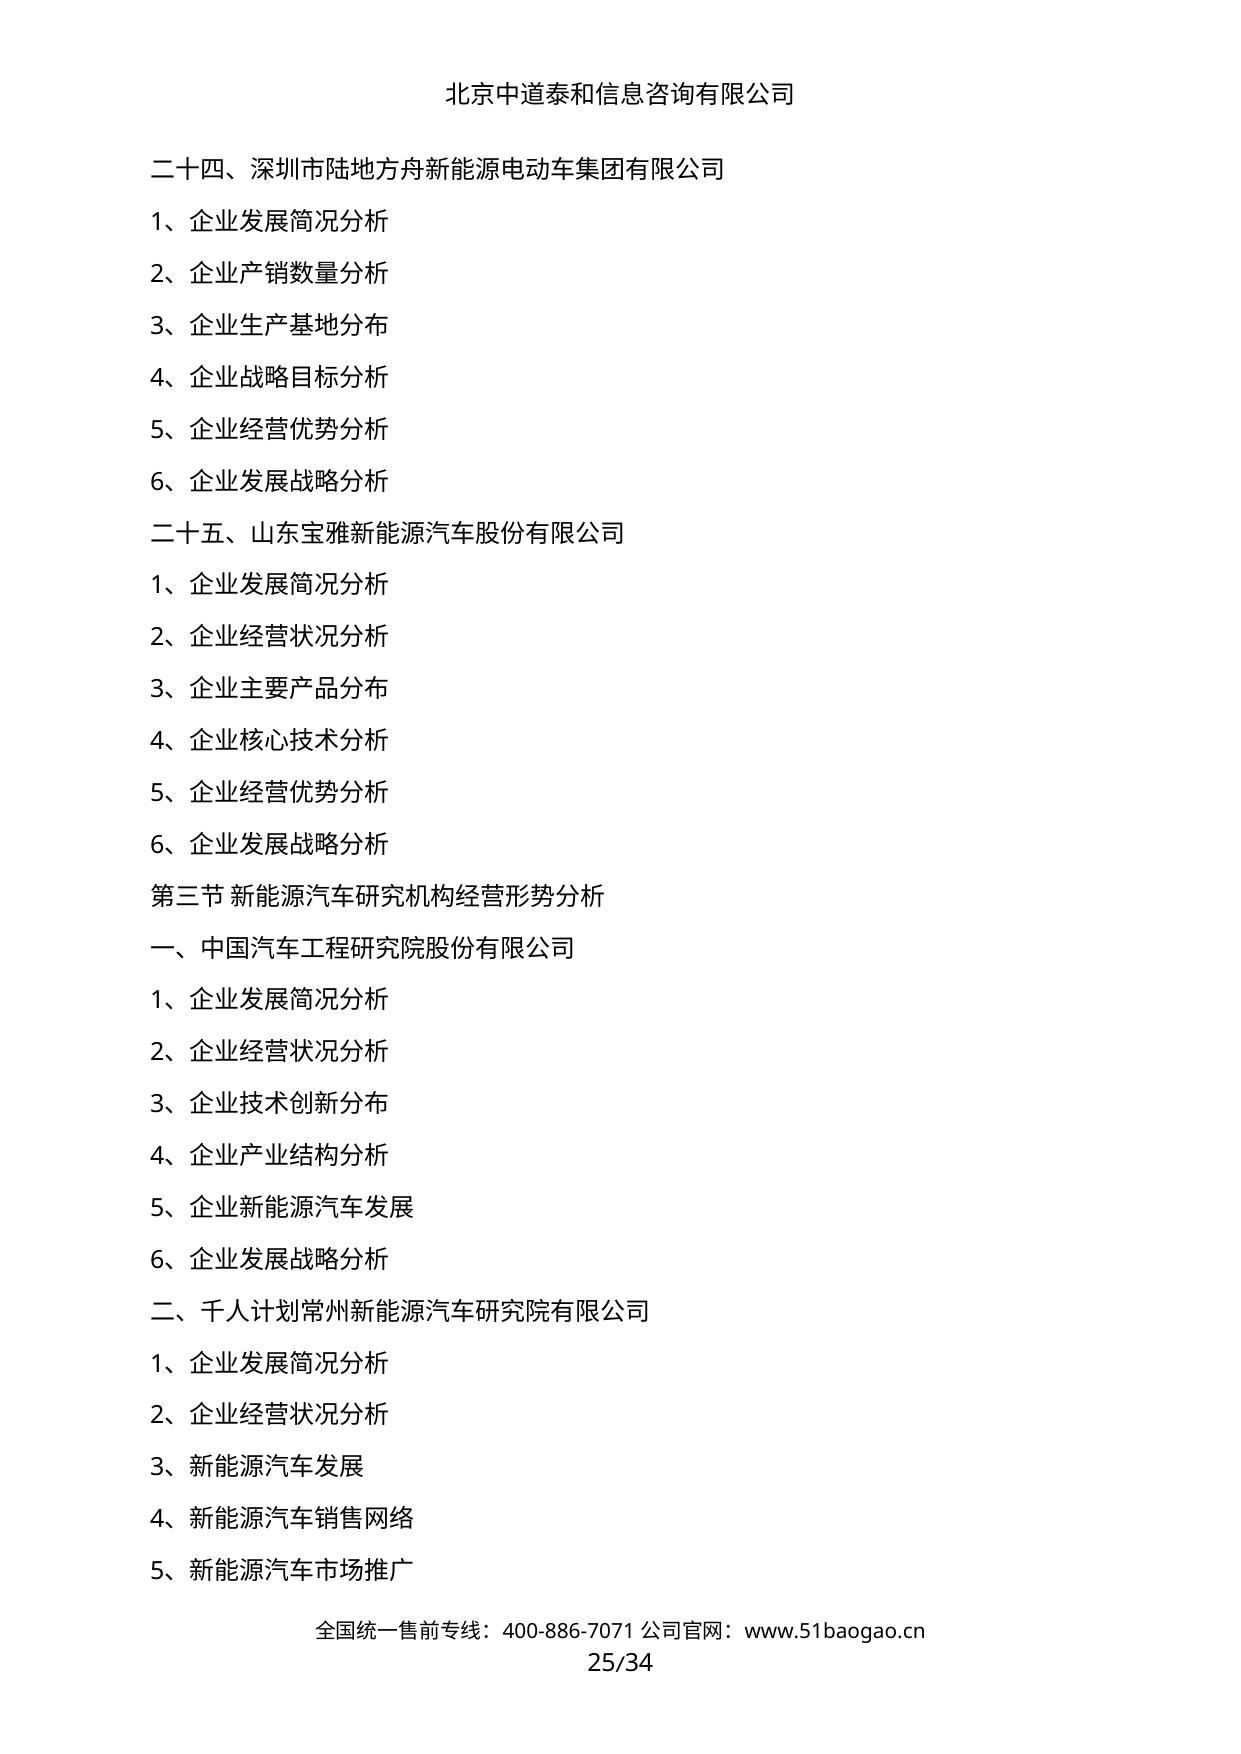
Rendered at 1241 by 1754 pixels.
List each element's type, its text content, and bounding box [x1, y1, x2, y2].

text 2、企业产销数量分析 [150, 254, 1090, 290]
text 5、企业经营优势分析 [150, 772, 1090, 809]
text 5、企业经营优势分析 [150, 409, 1090, 446]
text 3、企业技术创新分布 [150, 1084, 1090, 1120]
text 2、企业经营状况分析 [150, 617, 1090, 653]
text 第三节 新能源汽车研究机构经营形势分析 [150, 876, 1090, 912]
text 1、企业发展简况分析 [150, 565, 1090, 601]
text 3、新能源汽车发展 [150, 1447, 1090, 1483]
text 5、企业新能源汽车发展 [150, 1187, 1090, 1224]
text 5、新能源汽车市场推广 [150, 1551, 1090, 1587]
text 2、企业经营状况分析 [150, 1032, 1090, 1068]
text 1、企业发展简况分析 [150, 202, 1090, 238]
text 4、新能源汽车销售网络 [150, 1499, 1090, 1535]
text 4、企业产业结构分析 [150, 1136, 1090, 1172]
text 二十四、深圳市陆地方舟新能源电动车集团有限公司 [150, 150, 1090, 186]
text 1、企业发展简况分析 [150, 1343, 1090, 1379]
text 4、企业战略目标分析 [150, 357, 1090, 394]
text 6、企业发展战略分析 [150, 461, 1090, 497]
text 4、企业核心技术分析 [150, 721, 1090, 757]
text 3、企业生产基地分布 [150, 306, 1090, 342]
text 6、企业发展战略分析 [150, 824, 1090, 861]
text 二、千人计划常州新能源汽车研究院有限公司 [150, 1291, 1090, 1327]
text 1、企业发展简况分析 [150, 980, 1090, 1016]
text 3、企业主要产品分布 [150, 669, 1090, 705]
text 二十五、山东宝雅新能源汽车股份有限公司 [150, 513, 1090, 549]
text 2、企业经营状况分析 [150, 1395, 1090, 1431]
text 一、中国汽车工程研究院股份有限公司 [150, 928, 1090, 964]
text 6、企业发展战略分析 [150, 1239, 1090, 1276]
